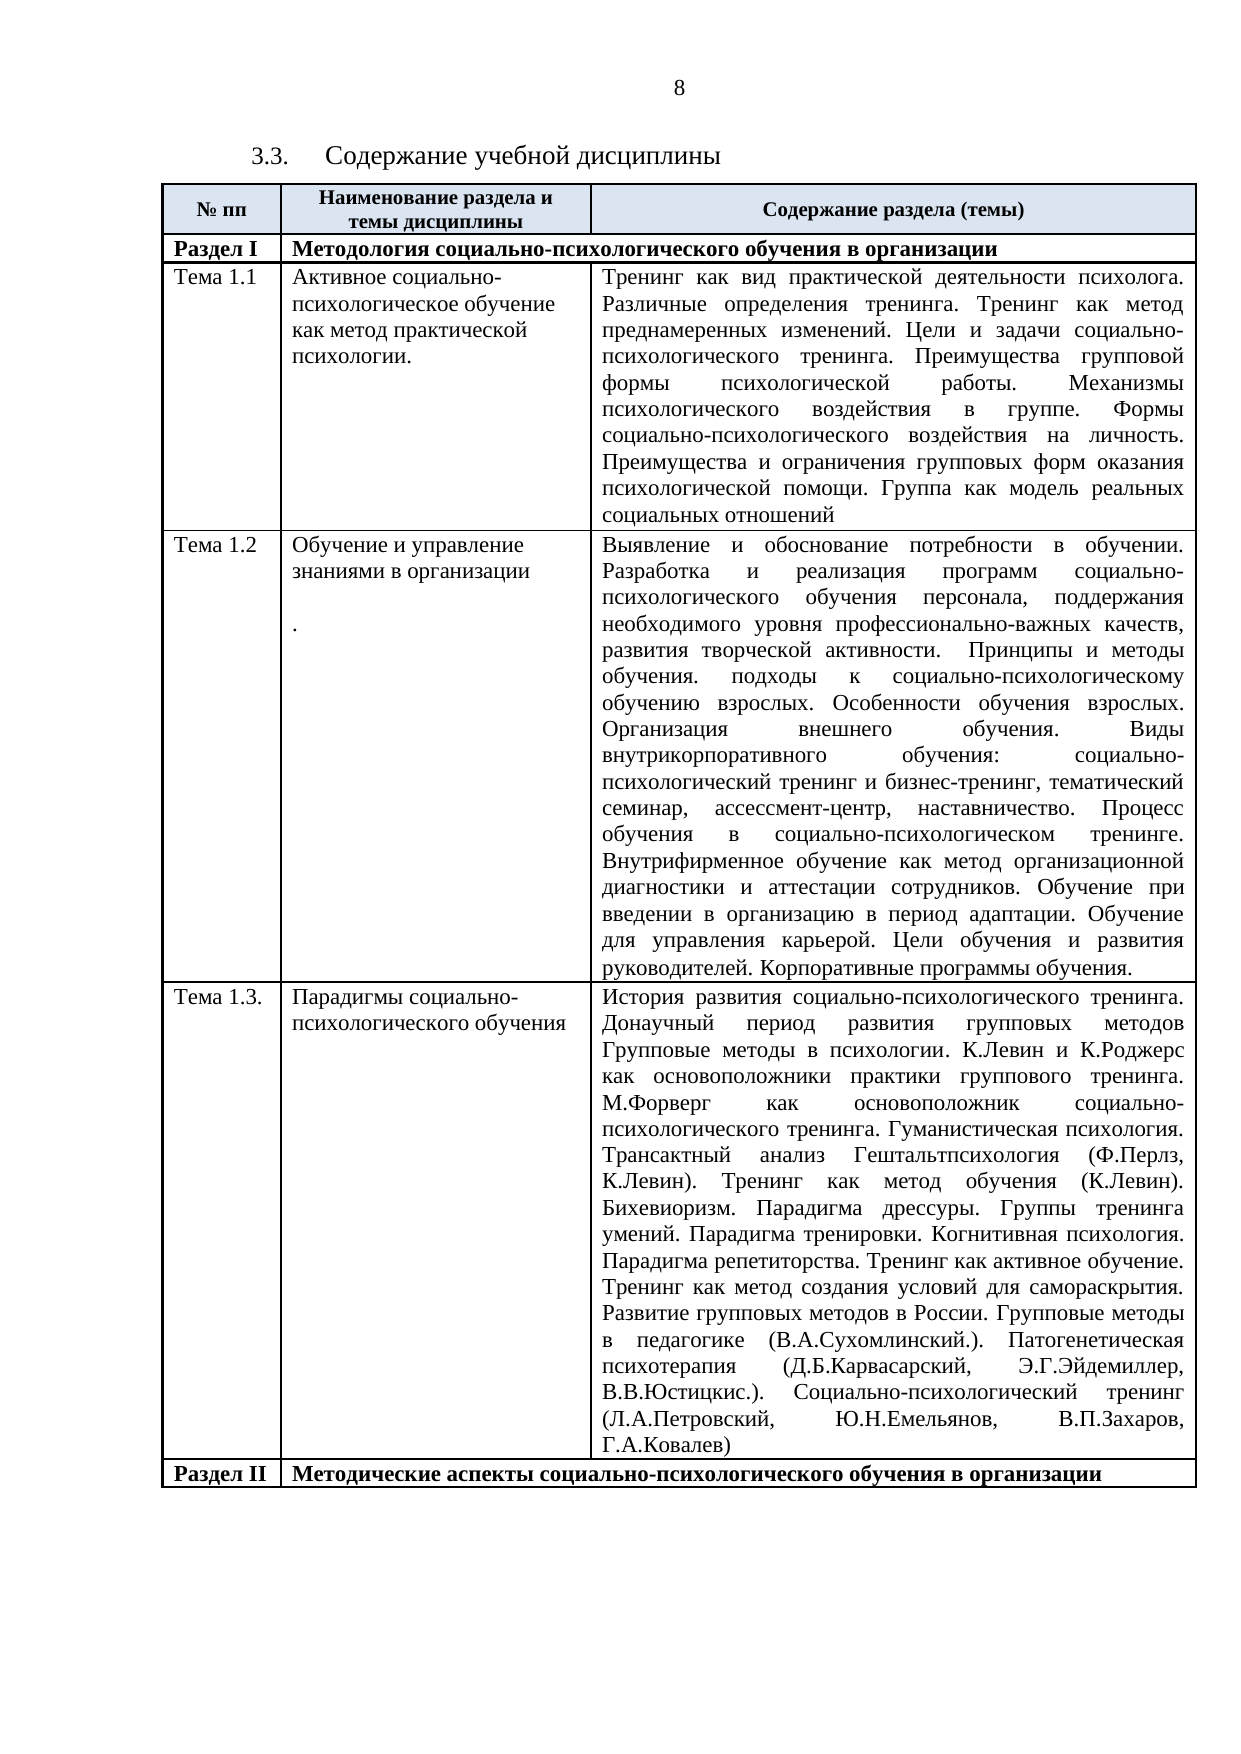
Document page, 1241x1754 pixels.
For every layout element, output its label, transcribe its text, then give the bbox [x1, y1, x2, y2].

table_cell Обучение и управление знаниями в организации . [282, 531, 590, 981]
table_cell Тема 1.3. [164, 983, 280, 1457]
table_cell Раздел II [164, 1460, 280, 1486]
table_cell Методология социально-психологического обучения в организации [282, 235, 1195, 261]
table_cell Методические аспекты социально-психологического обучения в организации [282, 1460, 1195, 1486]
table_cell Выявление и обоснование потребности в обучении. Разработка и реализация программ социально-психологического обучения персонала, поддержания необходимого уровня профессионально-важных качеств, развития творческой активности. Принципы и методы обучения. подходы к социально-психологическому обучению взрослых. Особенности обучения взрослых. Организация внешнего обучения. Виды внутрикорпоративного обучения: социально-психологический тренинг и бизнес-тренинг, тематический семинар, ассессмент-центр, наставничество. Процесс обучения в социально-психологическом тренинге. Внутрифирменное обучение как метод организационной диагностики и аттестации сотрудников. Обучение при введении в организацию в период адаптации. Обучение для управления карьерой. Цели обучения и развития руководителей. Корпоративные программы обучения. [592, 531, 1195, 981]
table_cell Тема 1.2 [164, 531, 280, 981]
table_cell Парадигмы социально-психологического обучения [282, 983, 590, 1457]
table_cell Тема 1.1 [164, 264, 280, 529]
table_cell Тренинг как вид практической деятельности психолога. Различные определения тренинга. Тренинг как метод преднамеренных изменений. Цели и задачи социально-психологического тренинга. Преимущества групповой формы психологической работы. Механизмы психологического воздействия в группе. Формы социально-психологического воздействия на личность. Преимущества и ограничения групповых форм оказания психологической помощи. Группа как модель реальных социальных отношений [592, 264, 1195, 529]
table_header Наименование раздела и темы дисциплины [282, 185, 590, 233]
table_cell Раздел I [164, 235, 280, 261]
subtitle Содержание учебной дисциплины [251, 139, 1181, 170]
table_header № пп [164, 185, 280, 233]
table_cell Активное социально-психологическое обучение как метод практической психологии. [282, 264, 590, 529]
table_header Содержание раздела (темы) [592, 185, 1195, 233]
table_cell История развития социально-психологического тренинга. Донаучный период развития групповых методов Групповые методы в психологии. К.Левин и К.Роджерс как основоположники практики группового тренинга. М.Форверг как основоположник социально-психологического тренинга. Гуманистическая психология. Трансактный анализ Гештальтпсихология (Ф.Перлз, К.Левин). Тренинг как метод обучения (К.Левин). Бихевиоризм. Парадигма дрессуры. Группы тренинга умений. Парадигма тренировки. Когнитивная психология. Парадигма репетиторства. Тренинг как активное обучение. Тренинг как метод создания условий для самораскрытия. Развитие групповых методов в России. Групповые методы в педагогике (В.А.Сухомлинский.). Патогенетическая психотерапия (Д.Б.Карвасарский, Э.Г.Эйдемиллер, В.В.Юстицкис.). Социально-психологический тренинг (Л.А.Петровский, Ю.Н.Емельянов, В.П.Захаров, Г.А.Ковалев) [592, 983, 1195, 1457]
